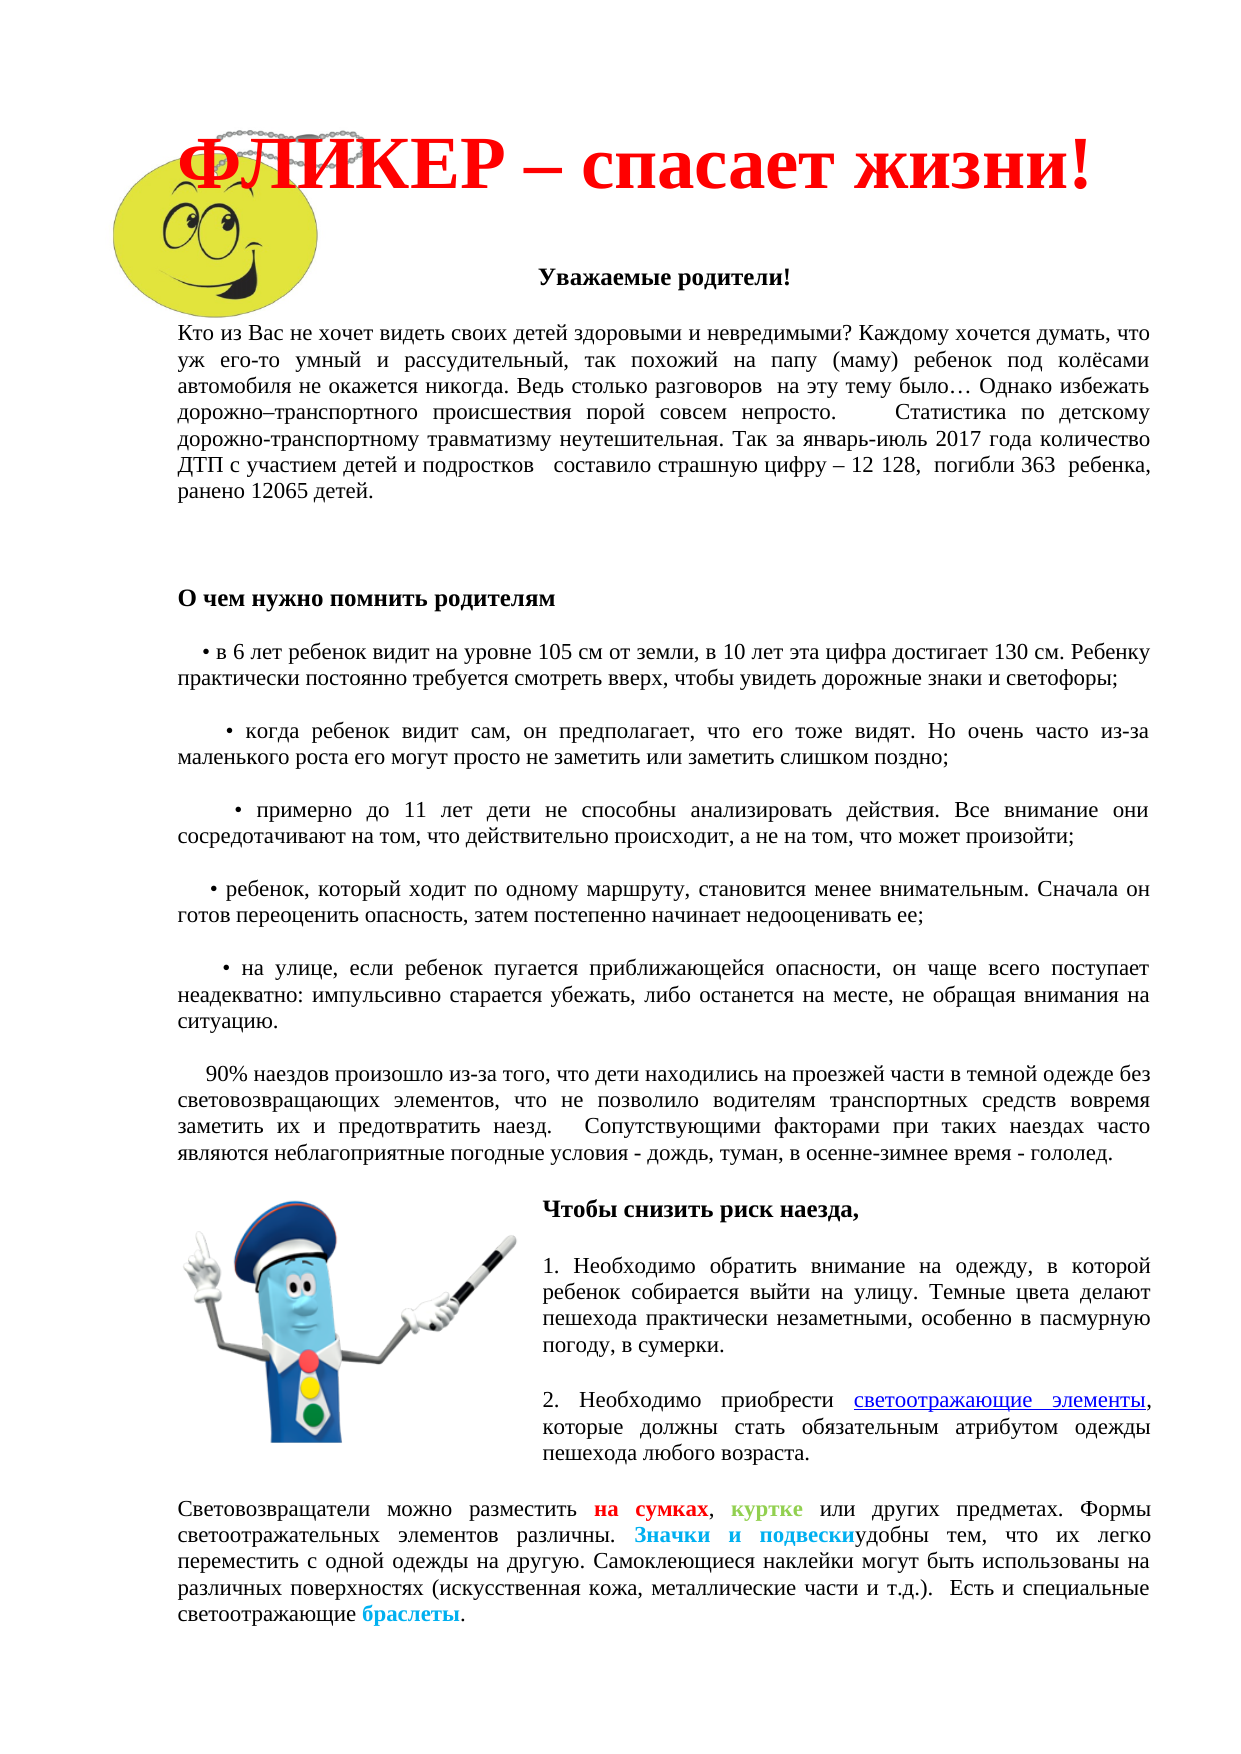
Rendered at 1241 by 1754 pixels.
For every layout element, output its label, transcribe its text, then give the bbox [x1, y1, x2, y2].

text 1. Необходимо обратить внимание на одежду, в которой ребенок собирается выйти на улицу. Темные цвета делают пешехода практически незаметными, особенно в пасмурную погоду, в сумерки. [177, 1252, 1152, 1357]
text • когда ребенок видит сам, он предполагает, что его тоже видят. Но очень часто из-за маленького роста его могут просто не заметить или заметить слишком поздно; [177, 717, 1152, 770]
text • примерно до 11 лет дети не способны анализировать действия. Все внимание они сосредотачивают на том, что действительно происходит, а не на том, что может произойти; [177, 796, 1152, 849]
text • в 6 лет ребенок видит на уровне 105 см от земли, в 10 лет эта цифра достигает 130 см. Ребенку практически постоянно требуется смотреть вверх, чтобы увидеть дорожные знаки и светофоры; [177, 638, 1152, 691]
text О чем нужно помнить родителям [177, 583, 1152, 612]
text Световозвращатели можно разместить на сумках, куртке или других предметах. Формы светоотражательных элементов различны. Значки и подвескиудобны тем, что их легко переместить с одной одежды на другую. Самоклеющиеся наклейки могут быть использованы на различных поверхностях (искусственная кожа, металлические части и т.д.). Есть и специальные светоотражающие браслеты. [177, 1494, 1152, 1626]
picture [177, 1357, 524, 1386]
text Чтобы снизить риск наезда, [177, 1194, 1152, 1223]
text ФЛИКЕР – спасает жизни! [177, 118, 1152, 204]
picture [177, 1223, 524, 1252]
text Кто из Вас не хочет видеть своих детей здоровыми и невредимыми? Каждому хочется думать, что уж его-то умный и рассудительный, так похожий на папу (маму) ребенок под колёсами автомобиля не окажется никогда. Ведь столько разговоров на эту тему было… Однако избежать дорожно–транспортного происшествия порой совсем непросто. Статистика по детскому дорожно-транспортному травматизму неутешительная. Так за январь-июль 2017 года количество ДТП с участием детей и подростков составило страшную цифру – 12 128, погибли 363 ребенка, ранено 12065 детей. [177, 319, 1152, 504]
text 2. Необходимо приобрести светоотражающие элементы, которые должны стать обязательным атрибутом одежды пешехода любого возраста. [177, 1386, 1152, 1465]
text Уважаемые родители! [177, 262, 1152, 291]
text 90% наездов произошло из-за того, что дети находились на проезжей части в темной одежде без световозвращающих элементов, что не позволило водителям транспортных средств вовремя заметить их и предотвратить наезд. Сопутствующими факторами при таких наездах часто являются неблагоприятные погодные условия - дождь, туман, в осенне-зимнее время - гололед. [177, 1060, 1152, 1165]
picture [68, 113, 404, 340]
text • на улице, если ребенок пугается приближающейся опасности, он чаще всего поступает неадекватно: импульсивно старается убежать, либо останется на месте, не обращая внимания на ситуацию. [177, 954, 1152, 1033]
text • ребенок, который ходит по одному маршруту, становится менее внимательным. Сначала он готов переоценить опасность, затем постепенно начинает недооценивать ее; [177, 875, 1152, 928]
